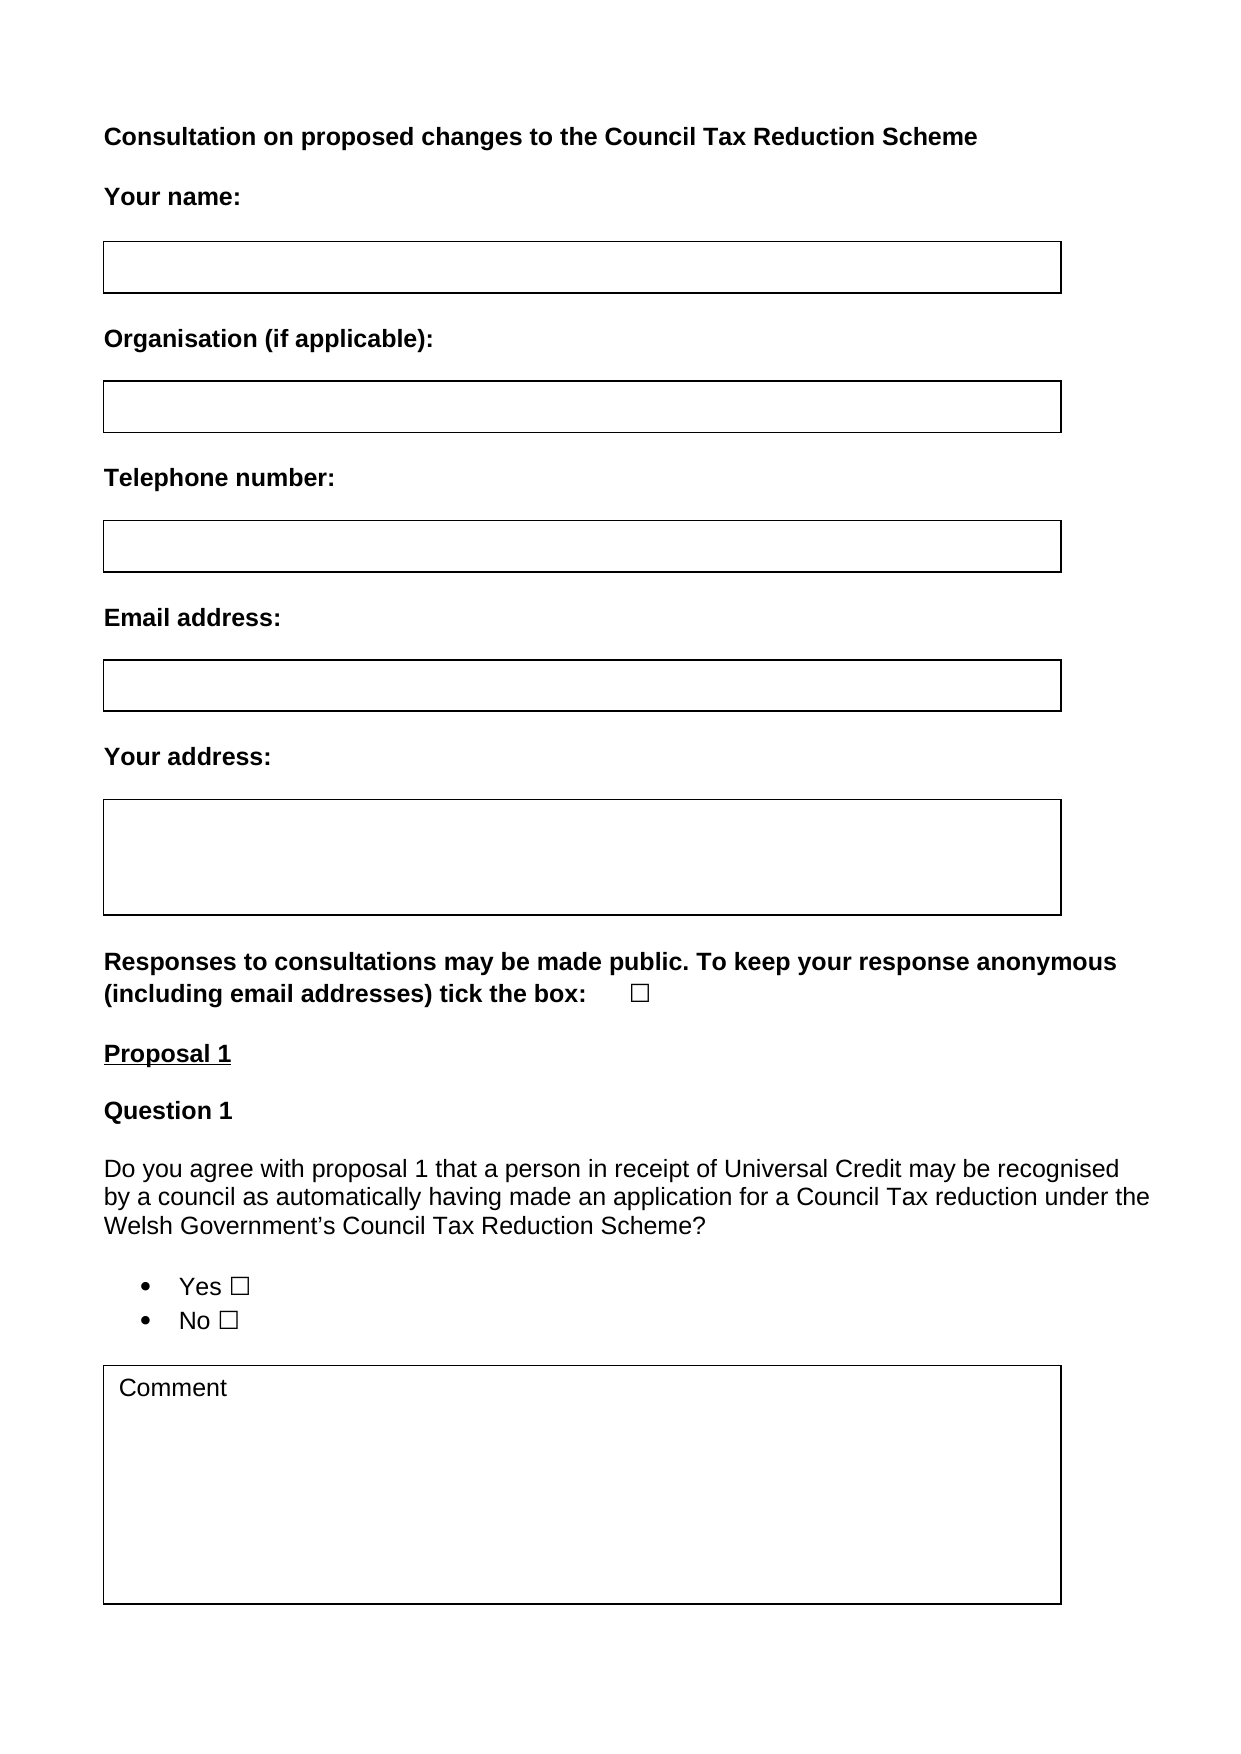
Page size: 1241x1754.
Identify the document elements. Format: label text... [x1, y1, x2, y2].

text Question 1 [103, 1096, 1152, 1125]
text Organisation (if applicable): [103, 323, 1152, 352]
text Email address: [103, 602, 1152, 631]
text Your address: [103, 742, 1152, 771]
list No [141, 1303, 1152, 1337]
text Consultation on proposed changes to the Council Tax Reduction Scheme [103, 122, 1152, 182]
text Your name: [103, 182, 1152, 242]
text Responses to consultations may be made public. To keep your response anonymous (including email addresses) tick the box: [103, 947, 1152, 1010]
text Proposal 1 [103, 1039, 1152, 1067]
text Do you agree with proposal 1 that a person in receipt of Universal Credit may be recognised by a council as automatically having made an application for a Council Tax reduction under the Welsh Government’s Council Tax Reduction Scheme? [103, 1154, 1152, 1240]
list Yes [141, 1269, 1152, 1303]
text Telephone number: [103, 463, 1152, 492]
